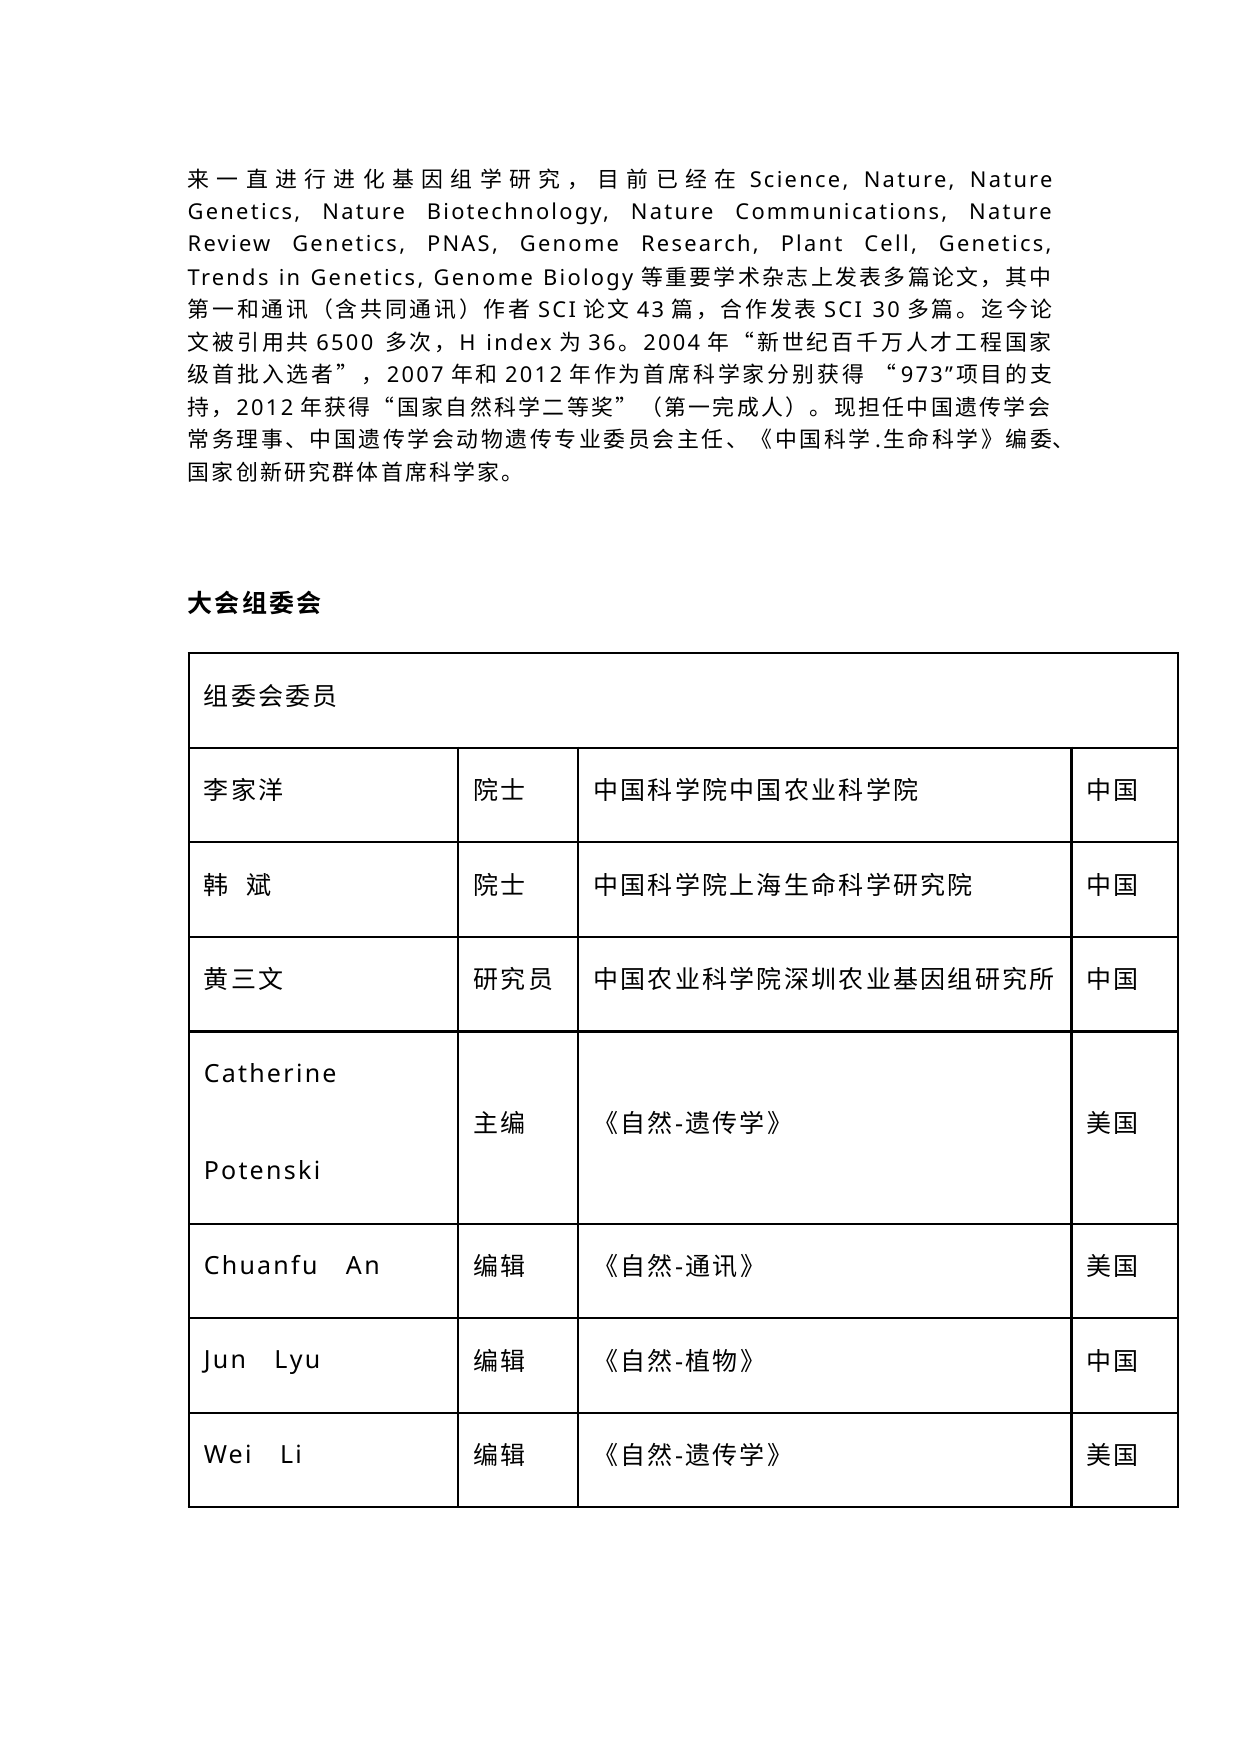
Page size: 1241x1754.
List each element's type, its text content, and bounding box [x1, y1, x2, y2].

table_header 组委会委员 [190, 654, 1177, 747]
table_cell 美国 [1073, 1033, 1177, 1222]
table_cell 《自然-遗传学》 [579, 1033, 1070, 1222]
table_cell 编辑 [459, 1319, 577, 1412]
text 大会组委会 [187, 569, 1053, 634]
table_cell 院士 [459, 749, 577, 841]
table_cell 中国科学院上海生命科学研究院 [579, 843, 1070, 936]
table_cell 中国 [1073, 843, 1177, 936]
table_cell Jun Lyu [190, 1319, 457, 1412]
table_cell 《自然-通讯》 [579, 1225, 1070, 1317]
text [187, 162, 1053, 487]
table_cell 研究员 [459, 938, 577, 1030]
table_cell Wei Li [190, 1414, 457, 1506]
table_cell 编辑 [459, 1414, 577, 1506]
table_cell 主编 [459, 1033, 577, 1222]
table_cell 《自然-植物》 [579, 1319, 1070, 1412]
table_cell Catherine Potenski [190, 1033, 457, 1222]
table_cell Chuanfu An [190, 1225, 457, 1317]
table_cell 美国 [1073, 1225, 1177, 1317]
table_cell 中国 [1073, 749, 1177, 841]
table_cell 美国 [1073, 1414, 1177, 1506]
table_cell 中国科学院中国农业科学院 [579, 749, 1070, 841]
table_cell 中国 [1073, 938, 1177, 1030]
table_cell 《自然-遗传学》 [579, 1414, 1070, 1506]
table_cell 李家洋 [190, 749, 457, 841]
table_cell 编辑 [459, 1225, 577, 1317]
table_cell 黄三文 [190, 938, 457, 1030]
table_cell 韩 斌 [190, 843, 457, 936]
table_cell 中国 [1073, 1319, 1177, 1412]
table_cell 院士 [459, 843, 577, 936]
table_cell 中国农业科学院深圳农业基因组研究所 [579, 938, 1070, 1030]
